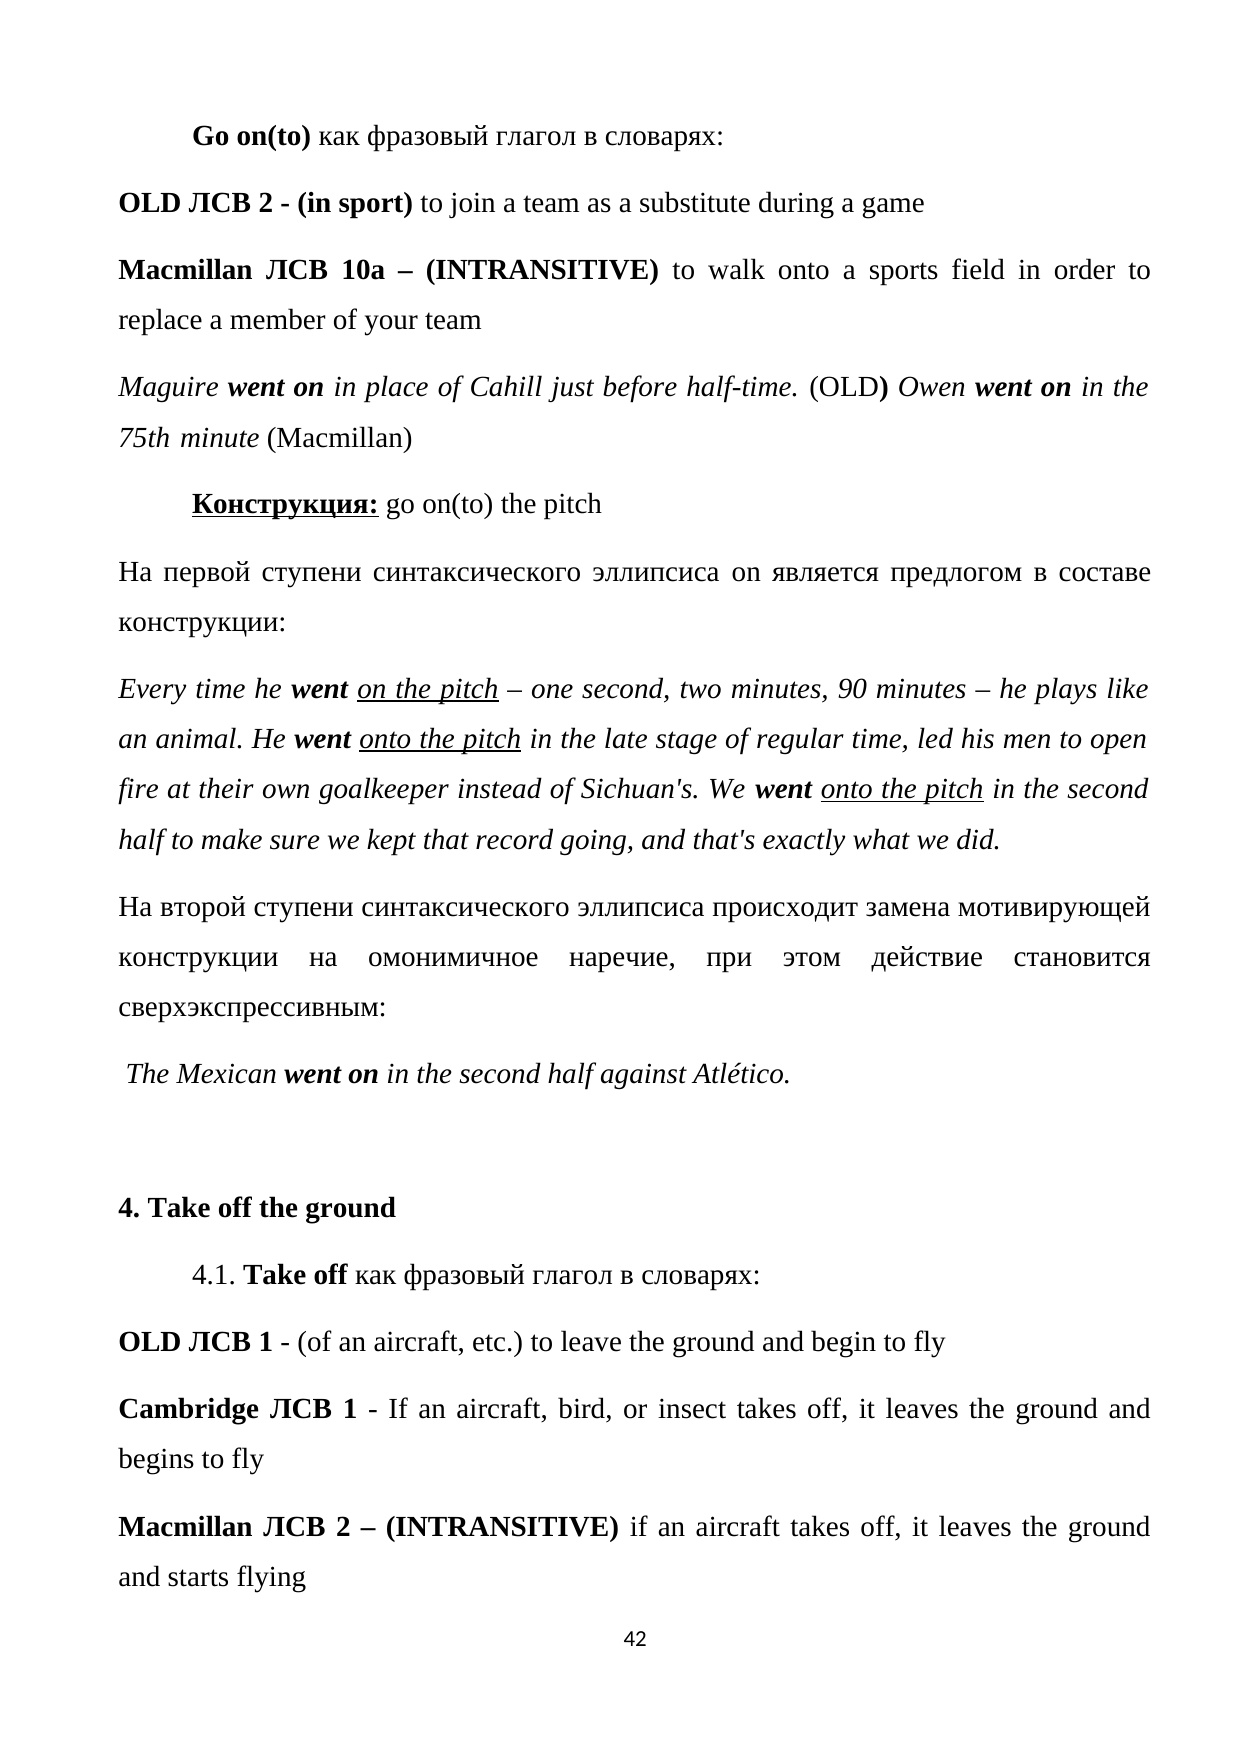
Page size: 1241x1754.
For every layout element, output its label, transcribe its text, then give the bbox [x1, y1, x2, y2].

text Macmillan ЛСВ 10a – (INTRANSITIVE) to walk onto a sports field in order to replace a member of your team [118, 252, 1152, 336]
text 4. Take off the ground [118, 1190, 1152, 1224]
text OLD ЛСВ 2 - (in sport) to join a team as a substitute during a game [118, 185, 1152, 219]
text На второй ступени синтаксического эллипсиса происходит замена мотивирующей конструкции на омонимичное наречие, при этом действие становится сверхэкспрессивным: [118, 889, 1152, 1023]
text Maguire went on in place of Cahill just before half-time. (OLD) Owen went on in the 75th minute (Macmillan) [118, 369, 1152, 453]
text На первой ступени синтаксического эллипсиса on является предлогом в составе конструкции: [118, 554, 1152, 637]
text Macmillan ЛСВ 2 – (INTRANSITIVE) if an aircraft takes off, it leaves the ground and starts flying [118, 1509, 1152, 1592]
text The Mexican went on in the second half against Atlético. [118, 1056, 1152, 1090]
text Cambridge ЛСВ 1 - If an aircraft, bird, or insect takes off, it leaves the ground and begins to fly [118, 1391, 1152, 1475]
text OLD ЛСВ 1 - (of an aircraft, etc.) to leave the ground and begin to fly [118, 1324, 1152, 1358]
text Go on(to) как фразовый глагол в словарях: [192, 118, 1152, 152]
text Конструкция: go on(to) the pitch [192, 487, 1152, 520]
text 4.1. Take off как фразовый глагол в словарях: [192, 1257, 1152, 1291]
text Every time he went on the pitch – one second, two minutes, 90 minutes – he plays like an animal. He went onto the pitch in the late stage of regular time, led his men to open fire at their own goalkeeper instead of Sichuan's. We went onto the pitch in the second half to make sure we kept that record going, and that's exactly what we did. [118, 671, 1152, 855]
